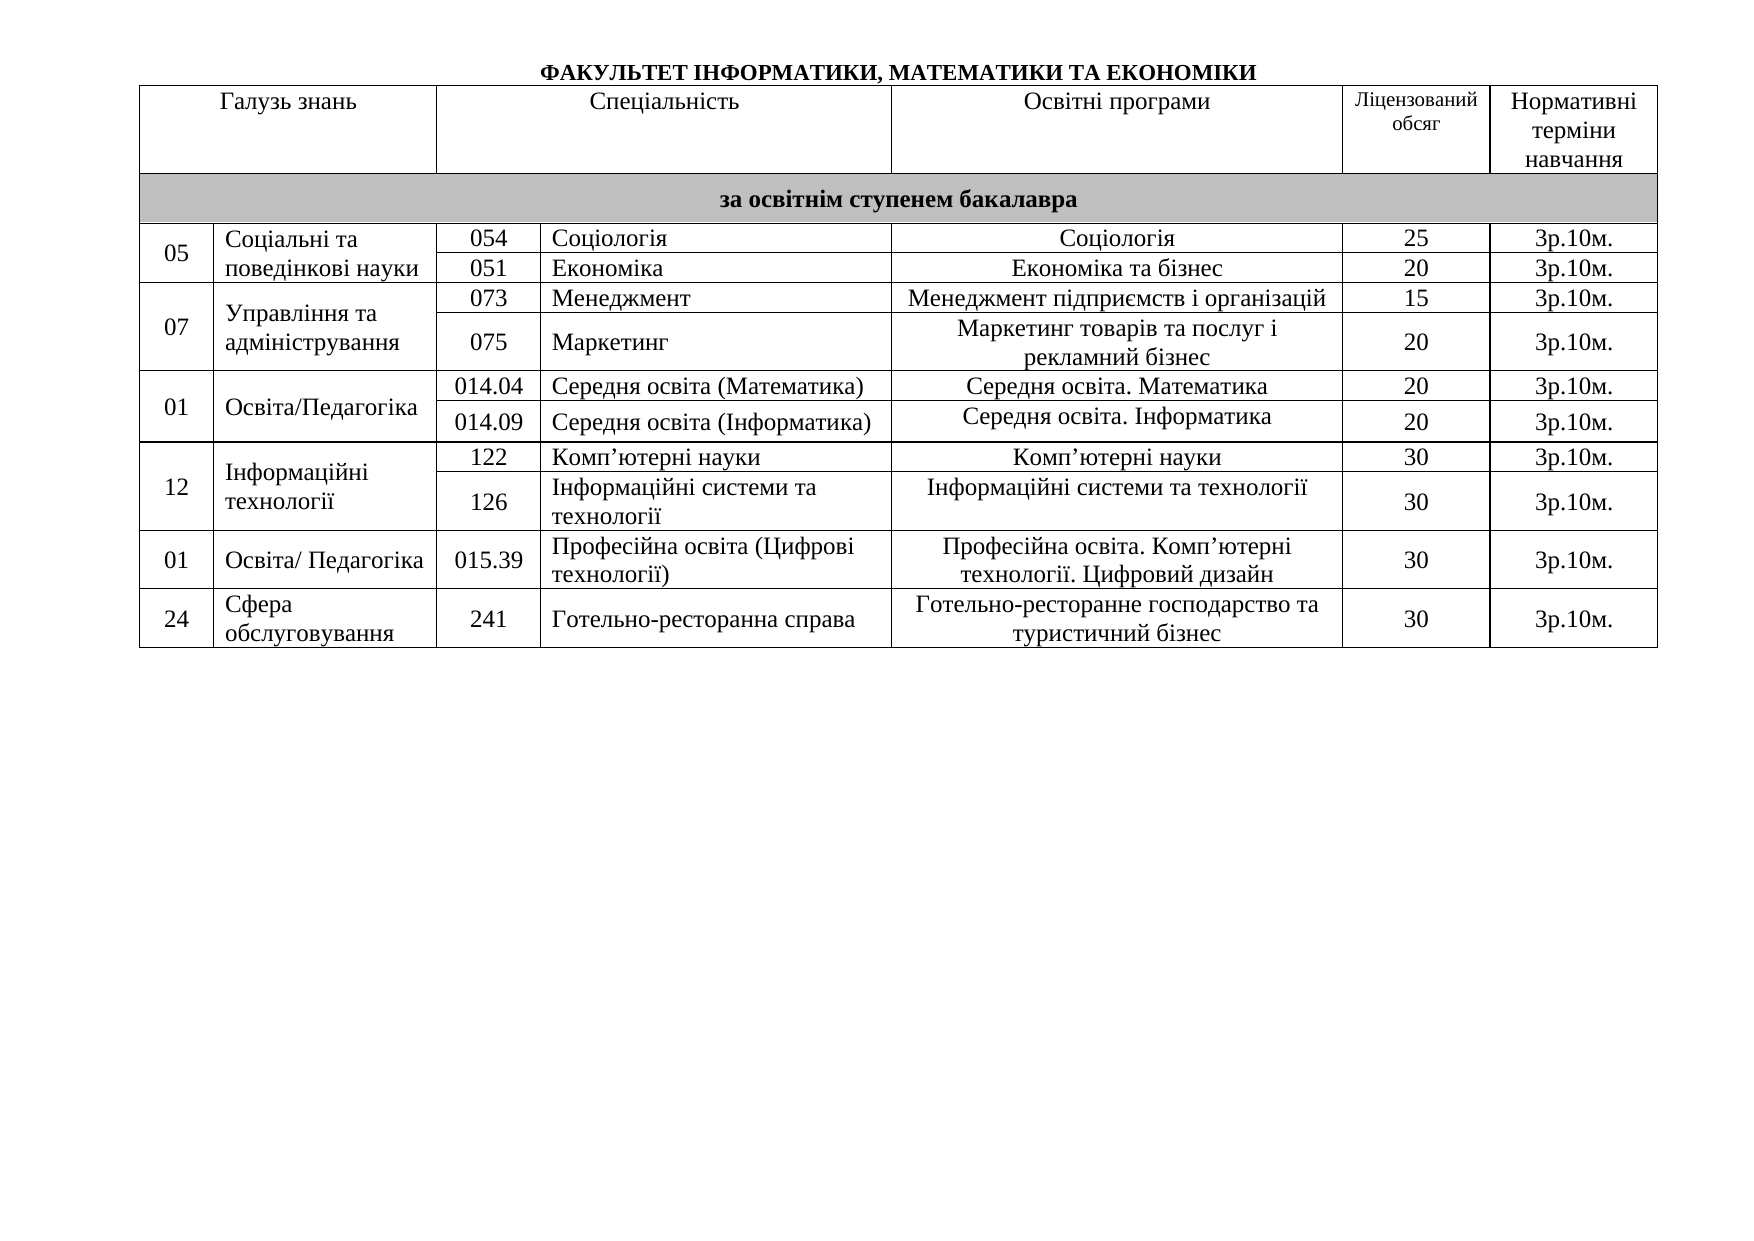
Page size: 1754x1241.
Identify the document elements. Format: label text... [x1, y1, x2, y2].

table_cell 30 [1343, 472, 1489, 530]
table_cell 014.04 [437, 371, 540, 400]
table_cell 3р.10м. [1491, 589, 1657, 647]
table_header Спеціальність [437, 86, 891, 173]
table_cell Менеджмент [541, 283, 891, 312]
table_cell Соціологія [541, 224, 891, 252]
table_cell Професійна освіта. Комп’ютерні технології. Цифровий дизайн [892, 531, 1342, 588]
table_cell Освіта/Педагогіка [214, 371, 436, 441]
table_cell Середня освіта (Математика) [541, 371, 891, 400]
table_cell 30 [1343, 531, 1489, 588]
table_cell 3р.10м. [1491, 283, 1657, 312]
table_cell 01 [140, 371, 213, 441]
table_cell Готельно-ресторанна справа [541, 589, 891, 647]
table_cell 014.09 [437, 401, 540, 441]
table_header Нормативні терміни навчання [1491, 86, 1657, 173]
table_cell 075 [437, 313, 540, 370]
table_cell 20 [1343, 401, 1489, 441]
table_cell Економіка та бізнес [892, 253, 1342, 282]
table_cell 05 [140, 224, 213, 282]
table_header Освітні програми [892, 86, 1342, 173]
table_cell 3р.10м. [1491, 224, 1657, 252]
table_cell Середня освіта. Математика [892, 371, 1342, 400]
table_cell 12 [140, 443, 213, 530]
table_cell Освіта/ Педагогіка [214, 531, 436, 588]
table_cell 122 [437, 443, 540, 471]
table_cell 3р.10м. [1491, 401, 1657, 441]
table_cell Економіка [541, 253, 891, 282]
table_cell 015.39 [437, 531, 540, 588]
table_cell 25 [1343, 224, 1489, 252]
table_cell 051 [437, 253, 540, 282]
table_cell Інформаційні системи та технології [541, 472, 891, 530]
table_cell 3р.10м. [1491, 531, 1657, 588]
table_cell Маркетинг товарів та послуг і рекламний бізнес [892, 313, 1342, 370]
table_cell 15 [1343, 283, 1489, 312]
table_header Ліцензований обсяг [1343, 86, 1489, 173]
table_cell 30 [1343, 443, 1489, 471]
table_cell 054 [437, 224, 540, 252]
table_cell Комп’ютерні науки [892, 443, 1342, 471]
table_cell Управління та адміністрування [214, 283, 436, 370]
table_cell 07 [140, 283, 213, 370]
table_cell Сфера обслуговування [214, 589, 436, 647]
table_cell 20 [1343, 371, 1489, 400]
table_header Галузь знань [140, 86, 436, 173]
table_cell Соціальні та поведінкові науки [214, 224, 436, 282]
table_cell за освітнім ступенем бакалавра [140, 174, 1657, 222]
table_cell Маркетинг [541, 313, 891, 370]
table_cell 126 [437, 472, 540, 530]
table_cell 24 [140, 589, 213, 647]
table_cell Інформаційні системи та технології [892, 472, 1342, 530]
table_cell Середня освіта (Інформатика) [541, 401, 891, 441]
table_cell 241 [437, 589, 540, 647]
table_cell Менеджмент підприємств і організацій [892, 283, 1342, 312]
table_cell 3р.10м. [1491, 253, 1657, 282]
table_cell 01 [140, 531, 213, 588]
table_cell 3р.10м. [1491, 313, 1657, 370]
table_cell Готельно-ресторанне господарство та туристичний бізнес [892, 589, 1342, 647]
table_cell Середня освіта. Інформатика [892, 401, 1342, 441]
table_cell Професійна освіта (Цифрові технології) [541, 531, 891, 588]
table_cell Соціологія [892, 224, 1342, 252]
table_cell 3р.10м. [1491, 371, 1657, 400]
text ФАКУЛЬТЕТ ІНФОРМАТИКИ, МАТЕМАТИКИ ТА ЕКОНОМІКИ [118, 59, 1679, 85]
table_cell 3р.10м. [1491, 472, 1657, 530]
table_cell 20 [1343, 313, 1489, 370]
table_cell 20 [1343, 253, 1489, 282]
table_cell 30 [1343, 589, 1489, 647]
table_cell 3р.10м. [1491, 443, 1657, 471]
table_cell Комп’ютерні науки [541, 443, 891, 471]
table_cell Інформаційні технології [214, 443, 436, 530]
table_cell 073 [437, 283, 540, 312]
